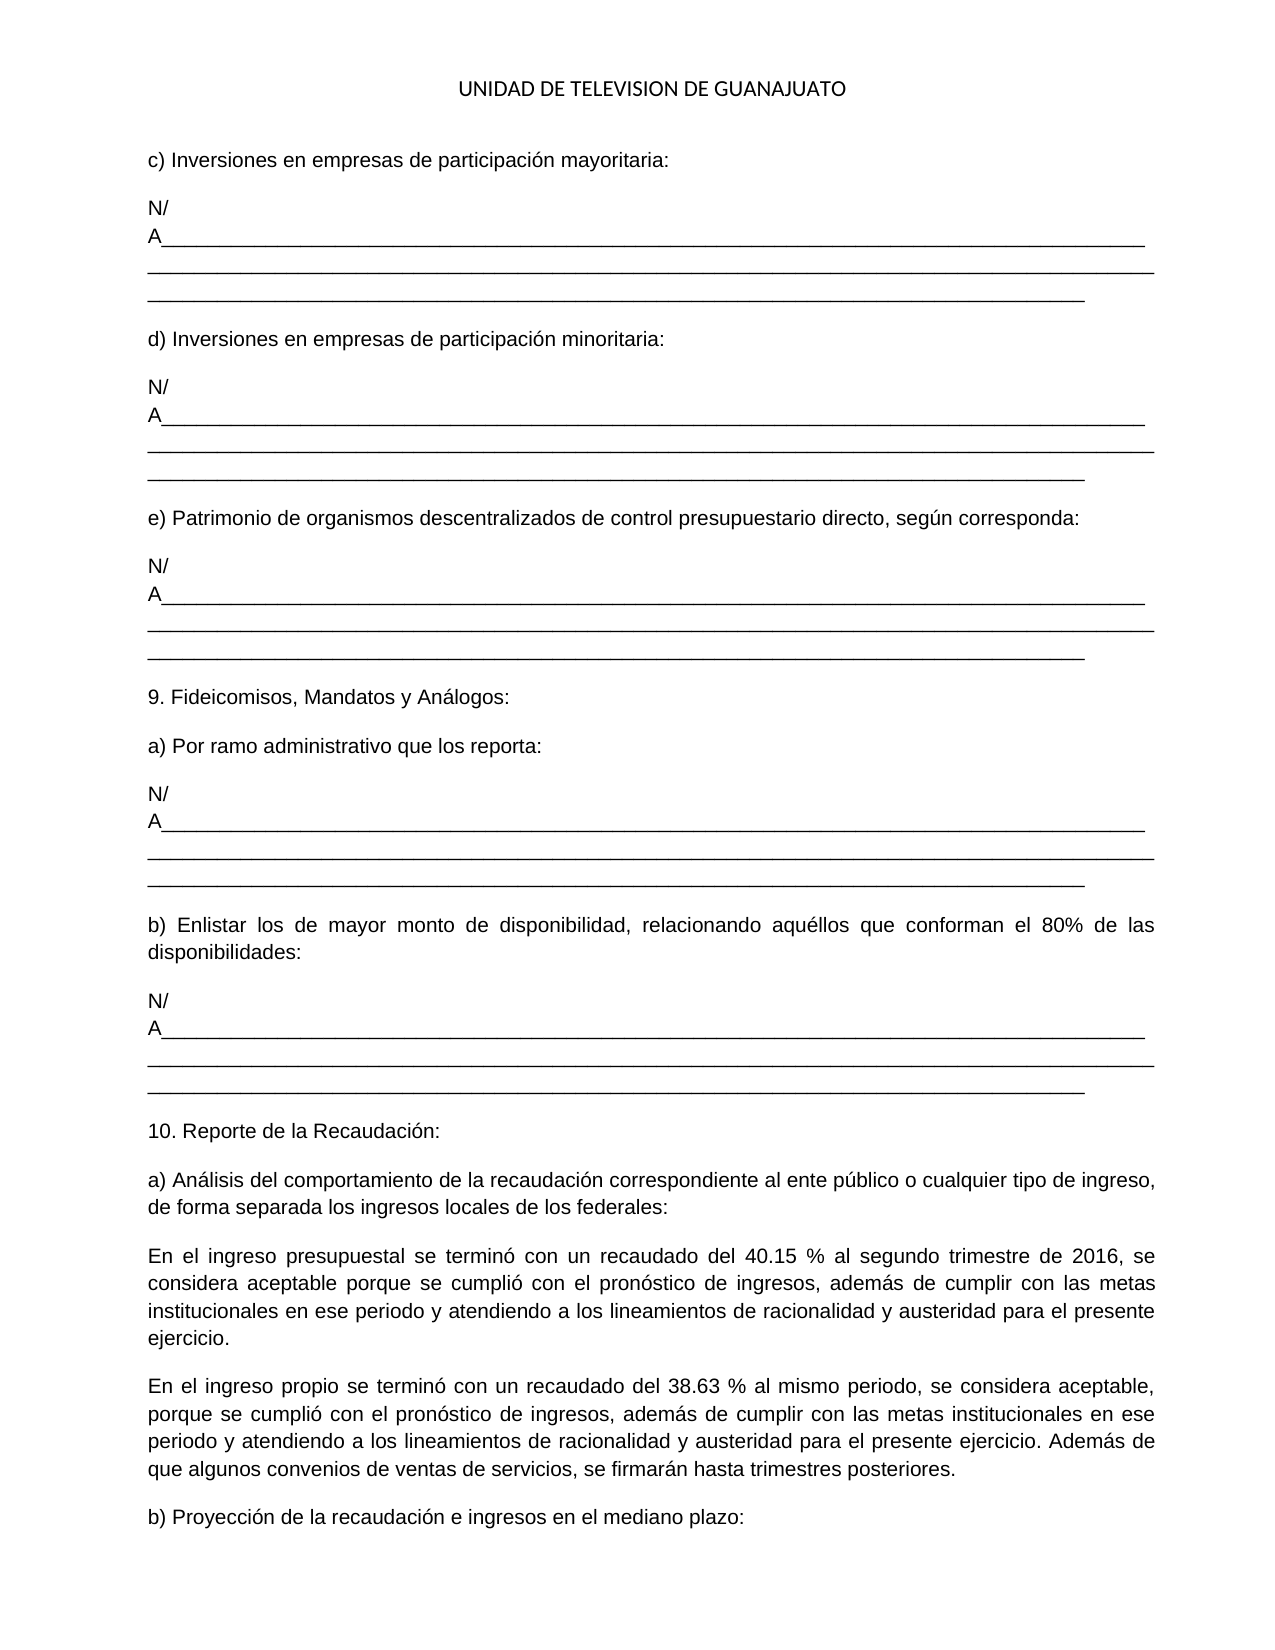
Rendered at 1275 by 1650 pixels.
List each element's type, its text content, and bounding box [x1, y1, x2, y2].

text 10. Reporte de la Recaudación: [148, 1119, 1157, 1143]
text 9. Fideicomisos, Mandatos y Análogos: [148, 685, 1157, 709]
text e) Patrimonio de organismos descentralizados de control presupuestario directo, según corresponda: [148, 506, 1157, 530]
text a) Análisis del comportamiento de la recaudación correspondiente al ente público o cualquier tipo de ingreso, de forma separada los ingresos locales de los federales: [148, 1168, 1157, 1219]
text c) Inversiones en empresas de participación mayoritaria: [148, 148, 1157, 172]
text a) Por ramo administrativo que los reporta: [148, 733, 1157, 757]
text d) Inversiones en empresas de participación minoritaria: [148, 327, 1157, 351]
text En el ingreso presupuestal se terminó con un recaudado del 40.15 % al segundo trimestre de 2016, se considera aceptable porque se cumplió con el pronóstico de ingresos, además de cumplir con las metas institucionales en ese periodo y atendiendo a los lineamientos de racionalidad y austeridad para el presente ejercicio. [148, 1243, 1157, 1350]
text b) Enlistar los de mayor monto de disponibilidad, relacionando aquéllos que conforman el 80% de las disponibilidades: [148, 913, 1157, 964]
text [148, 196, 1157, 302]
text En el ingreso propio se terminó con un recaudado del 38.63 % al mismo periodo, se considera aceptable, porque se cumplió con el pronóstico de ingresos, además de cumplir con las metas institucionales en ese periodo y atendiendo a los lineamientos de racionalidad y austeridad para el presente ejercicio. Además de que algunos convenios de ventas de servicios, se firmarán hasta trimestres posteriores. [148, 1374, 1157, 1481]
text b) Proyección de la recaudación e ingresos en el mediano plazo: [148, 1505, 1157, 1529]
